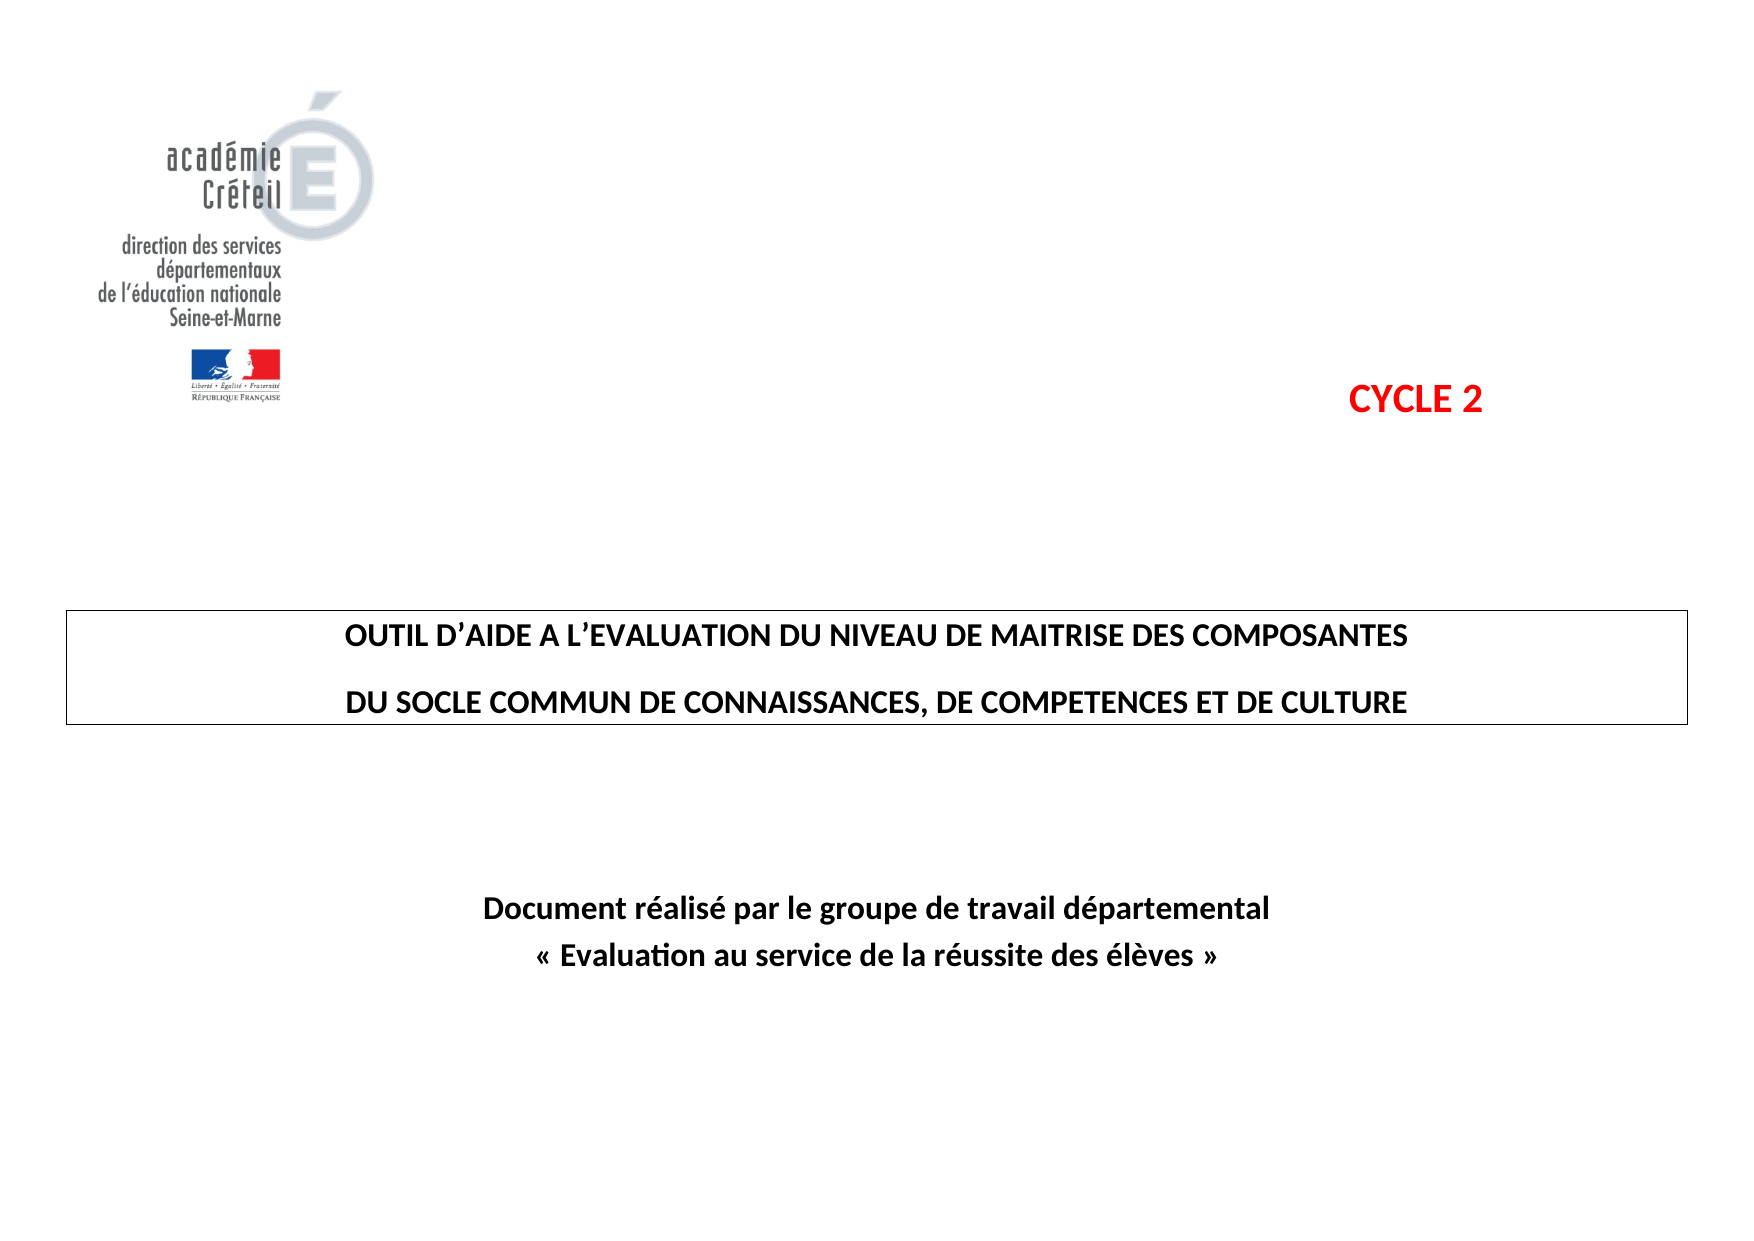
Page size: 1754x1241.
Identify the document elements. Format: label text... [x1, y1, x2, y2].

text OUTIL D’AIDE A L’EVALUATION DU NIVEAU DE MAITRISE DES COMPOSANTES [67, 611, 1687, 654]
text CYCLE 2 [75, 75, 1679, 423]
text Document réalisé par le groupe de travail départemental [75, 887, 1679, 928]
text « Evaluation au service de la réussite des élèves » [75, 934, 1679, 974]
picture [75, 75, 393, 413]
text DU SOCLE COMMUN DE CONNAISSANCES, DE COMPETENCES ET DE CULTURE [67, 678, 1687, 724]
